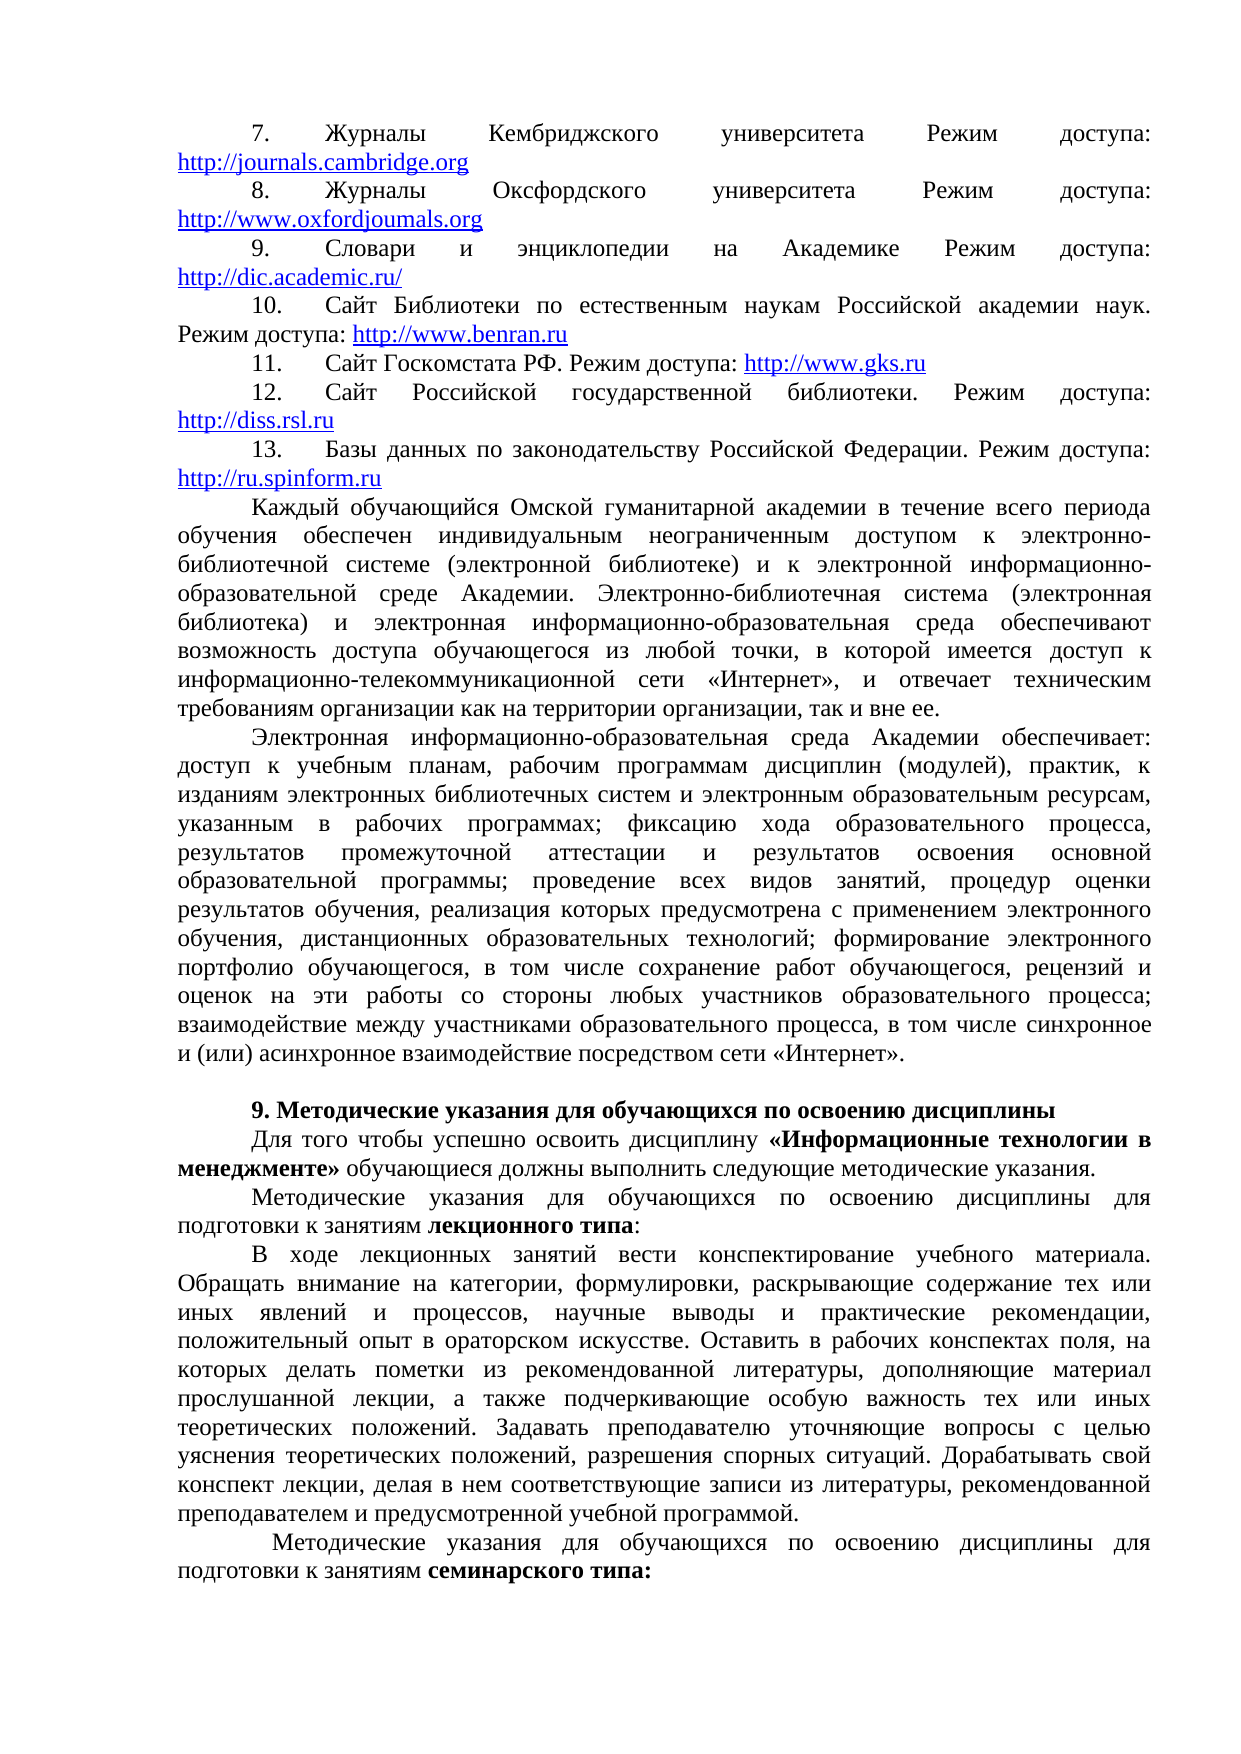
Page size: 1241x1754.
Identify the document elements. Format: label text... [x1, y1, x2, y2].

list Журналы Оксфордского университета Режим доступа: http://www.oxfordjoumals.org [177, 176, 1152, 233]
list Сайт Библиотеки по естественным наукам Российской академии наук. Режим доступа: http://www.benran.ru [177, 291, 1152, 348]
text Электронная информационно-образовательная среда Академии обеспечивает: доступ к учебным планам, рабочим программам дисциплин (модулей), практик, к изданиям электронных библиотечных систем и электронным образовательным ресурсам, указанным в рабочих программах; фиксацию хода образовательного процесса, результатов промежуточной аттестации и результатов освоения основной образовательной программы; проведение всех видов занятий, процедур оценки результатов обучения, реализация которых предусмотрена с применением электронного обучения, дистанционных образовательных технологий; формирование электронного портфолио обучающегося, в том числе сохранение работ обучающегося, рецензий и оценок на эти работы со стороны любых участников образовательного процесса; взаимодействие между участниками образовательного процесса, в том числе синхронное и (или) асинхронное взаимодействие посредством сети «Интернет». [177, 722, 1152, 1067]
list Базы данных по законодательству Российской Федерации. Режим доступа: http://ru.spinform.ru [177, 434, 1152, 492]
text Методические указания для обучающихся по освоению дисциплины для подготовки к занятиям лекционного типа: [177, 1182, 1152, 1239]
list Сайт Госкомстата РФ. Режим доступа: http://www.gks.ru [177, 348, 1152, 377]
text Каждый обучающийся Омской гуманитарной академии в течение всего периода обучения обеспечен индивидуальным неограниченным доступом к электронно-библиотечной системе (электронной библиотеке) и к электронной информационно-образовательной среде Академии. Электронно-библиотечная система (электронная библиотека) и электронная информационно-образовательная среда обеспечивают возможность доступа обучающегося из любой точки, в которой имеется доступ к информационно-телекоммуникационной сети «Интернет», и отвечает техническим требованиям организации как на территории организации, так и вне ее. [177, 492, 1152, 722]
text 9. Методические указания для обучающихся по освоению дисциплины [177, 1096, 1152, 1124]
list Журналы Кембриджского университета Режим доступа: http://journals.cambridge.org [177, 118, 1152, 176]
list Сайт Российской государственной библиотеки. Режим доступа: http://diss.rsl.ru [177, 377, 1152, 434]
text Методические указания для обучающихся по освоению дисциплины для подготовки к занятиям семинарского типа: [177, 1527, 1152, 1584]
text В ходе лекционных занятий вести конспектирование учебного материала. Обращать внимание на категории, формулировки, раскрывающие содержание тех или иных явлений и процессов, научные выводы и практические рекомендации, положительный опыт в ораторском искусстве. Оставить в рабочих конспектах поля, на которых делать пометки из рекомендованной литературы, дополняющие материал прослушанной лекции, а также подчеркивающие особую важность тех или иных теоретических положений. Задавать преподавателю уточняющие вопросы с целью уяснения теоретических положений, разрешения спорных ситуаций. Дорабатывать свой конспект лекции, делая в нем соответствующие записи из литературы, рекомендованной преподавателем и предусмотренной учебной программой. [177, 1239, 1152, 1527]
list Словари и энциклопедии на Академике Режим доступа: http://dic.academic.ru/ [177, 233, 1152, 291]
text Для того чтобы успешно освоить дисциплину «Информационные технологии в менеджменте» обучающиеся должны выполнить следующие методические указания. [177, 1124, 1152, 1182]
